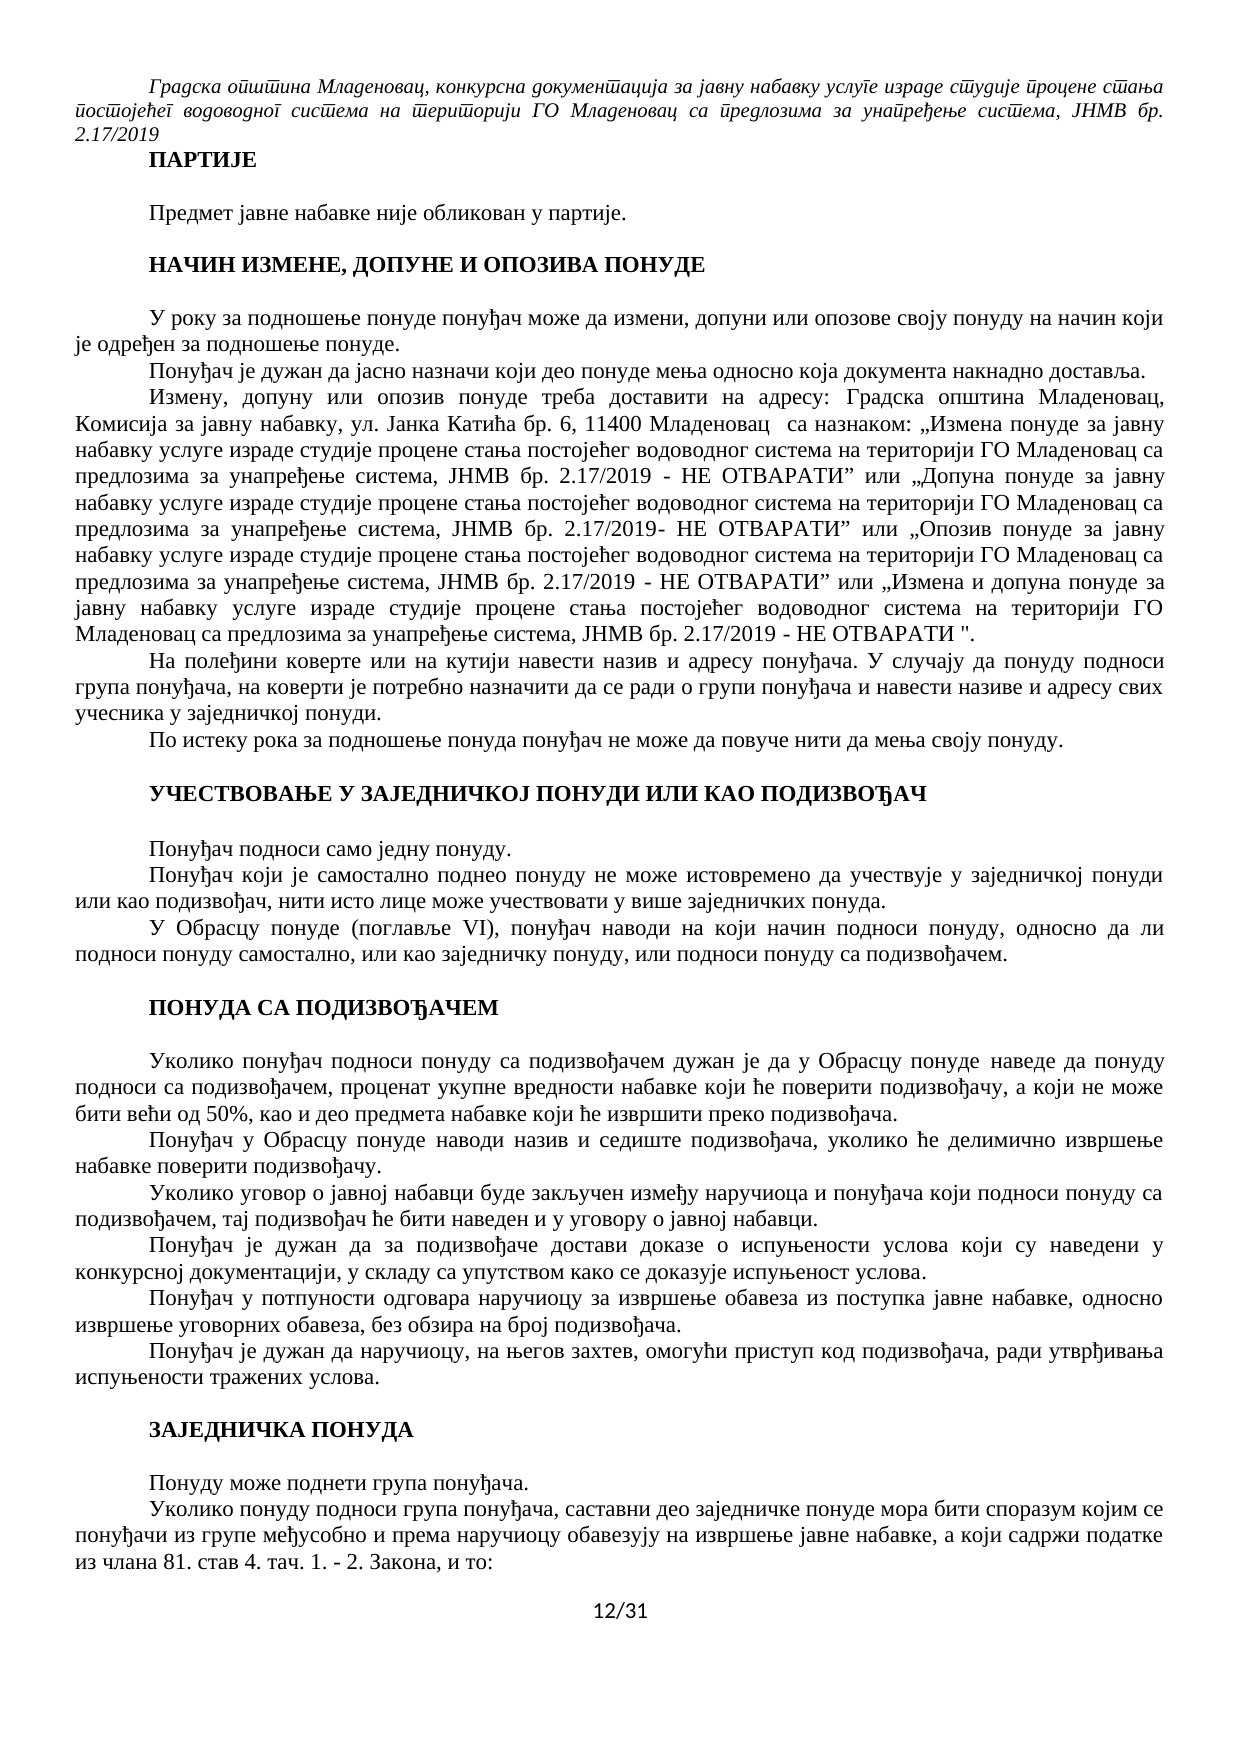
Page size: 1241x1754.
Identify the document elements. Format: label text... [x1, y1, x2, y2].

text Понуђач у Обрасцу понуде наводи назив и седиште подизвођача, уколико ће делимично извршење набавке поверити подизвођачу. [75, 1126, 1165, 1179]
text Предмет јавне набавке није обликован у партије. [75, 199, 1165, 225]
text Понуђач подноси само једну понуду. [75, 834, 1165, 861]
text Понуду може поднети група понуђача. [75, 1469, 1165, 1495]
text Понуђач је дужан да за подизвођаче достави доказе о испуњености услова који су наведени у конкурснoj документацији, у складу са упутством како се доказује испуњеност услова. [75, 1232, 1165, 1284]
text УЧЕСТВОВАЊЕ У ЗАЈЕДНИЧКОЈ ПОНУДИ ИЛИ КАО ПОДИЗВОЂАЧ [75, 780, 1165, 807]
text Уколико понуду подноси група понуђача, саставни део заједничке понуде мора бити споразум којим се понуђачи из групе међусобно и према наручиоцу обавезују на извршење јавне набавке, а који садржи податке из члана 81. став 4. тач. 1. - 2. Закона, и то: [75, 1495, 1165, 1574]
text Измену, допуну или опозив понуде треба доставити на адресу: Градска општина Младеновац, Комисија за јавну набавку, ул. Јанка Катића бр. 6, 11400 Младеновац са назнаком: „Измена понуде за јавну набавку услуге израде студије процене стања постојећег водоводног система на територији ГО Младеновац са предлозима за унапређење система, ЈНМВ бр. 2.17/2019 - НЕ ОТВАРАТИ” или „Допуна понуде за јавну набавку услуге израде студије процене стања постојећег водоводног система на територији ГО Младеновац са предлозима за унапређење система, ЈНМВ бр. 2.17/2019- НЕ ОТВАРАТИ” или „Опозив понуде за јавну набавку услуге израде студије процене стања постојећег водоводног система на територији ГО Младеновац са предлозима за унапређење система, ЈНМВ бр. 2.17/2019 - НЕ ОТВАРАТИ” или „Измена и допуна понуде за јавну набавку услуге израде студије процене стања постојећег водоводног система на територији ГО Младеновац са предлозима за унапређење система, ЈНМВ бр. 2.17/2019 - НЕ ОТВАРАТИ ". [75, 383, 1165, 647]
text У Обрасцу понуде (поглавље VI), понуђач наводи на који начин подноси понуду, односно да ли подноси понуду самостално, или као заједничку понуду, или подноси понуду са подизвођачем. [75, 914, 1165, 966]
text Понуђач у потпуности одговара наручиоцу за извршење обавеза из поступка јавне набавке, односно извршење уговорних обавеза, без обзира на број подизвођача. [75, 1284, 1165, 1337]
text ПАРТИЈЕ [75, 146, 1165, 172]
text НАЧИН ИЗМЕНЕ, ДОПУНЕ И ОПОЗИВА ПОНУДЕ [75, 251, 1165, 278]
text Уколико уговор о јавној набавци буде закључен између наручиоца и понуђача који подноси понуду са подизвођачем, тај подизвођач ће бити наведен и у уговору о јавној набавци. [75, 1179, 1165, 1232]
text Уколико понуђач подноси понуду са подизвођачем дужан је да у Обрасцу понуде наведе да понуду подноси са подизвођачем, проценат укупне вредности набавке који ће поверити подизвођачу, а који не може бити већи од 50%, као и део предмета набавке који ће извршити преко подизвођача. [75, 1047, 1165, 1126]
text На полеђини коверте или на кутији навести назив и адресу понуђача. У случају да понуду подноси група понуђача, на коверти је потребно назначити да се ради о групи понуђача и навести називе и адресу свих учесника у заједничкој понуди. [75, 647, 1165, 726]
text По истеку рока за подношење понуда понуђач не може да повуче нити да мења своју понуду. [75, 726, 1165, 752]
text Понуђач који је самостално поднео понуду не може истовремено да учествује у заједничкој понуди или као подизвођач, нити исто лице може учествовати у више заједничких понуда. [75, 861, 1165, 914]
text Понуђач је дужан да јасно назначи који део понуде мења односно која документа накнадно доставља. [75, 357, 1165, 383]
text ЗАЈЕДНИЧКА ПОНУДА [75, 1416, 1165, 1442]
text ПОНУДА СА ПОДИЗВОЂАЧЕМ [75, 994, 1165, 1021]
text Понуђач је дужан да наручиоцу, на његов захтев, омогући приступ код подизвођача, ради утврђивања испуњености тражених услова. [75, 1337, 1165, 1390]
text У року за подношење понуде понуђач може да измени, допуни или опозове своју понуду на начин који је одређен за подношење понуде. [75, 304, 1165, 357]
